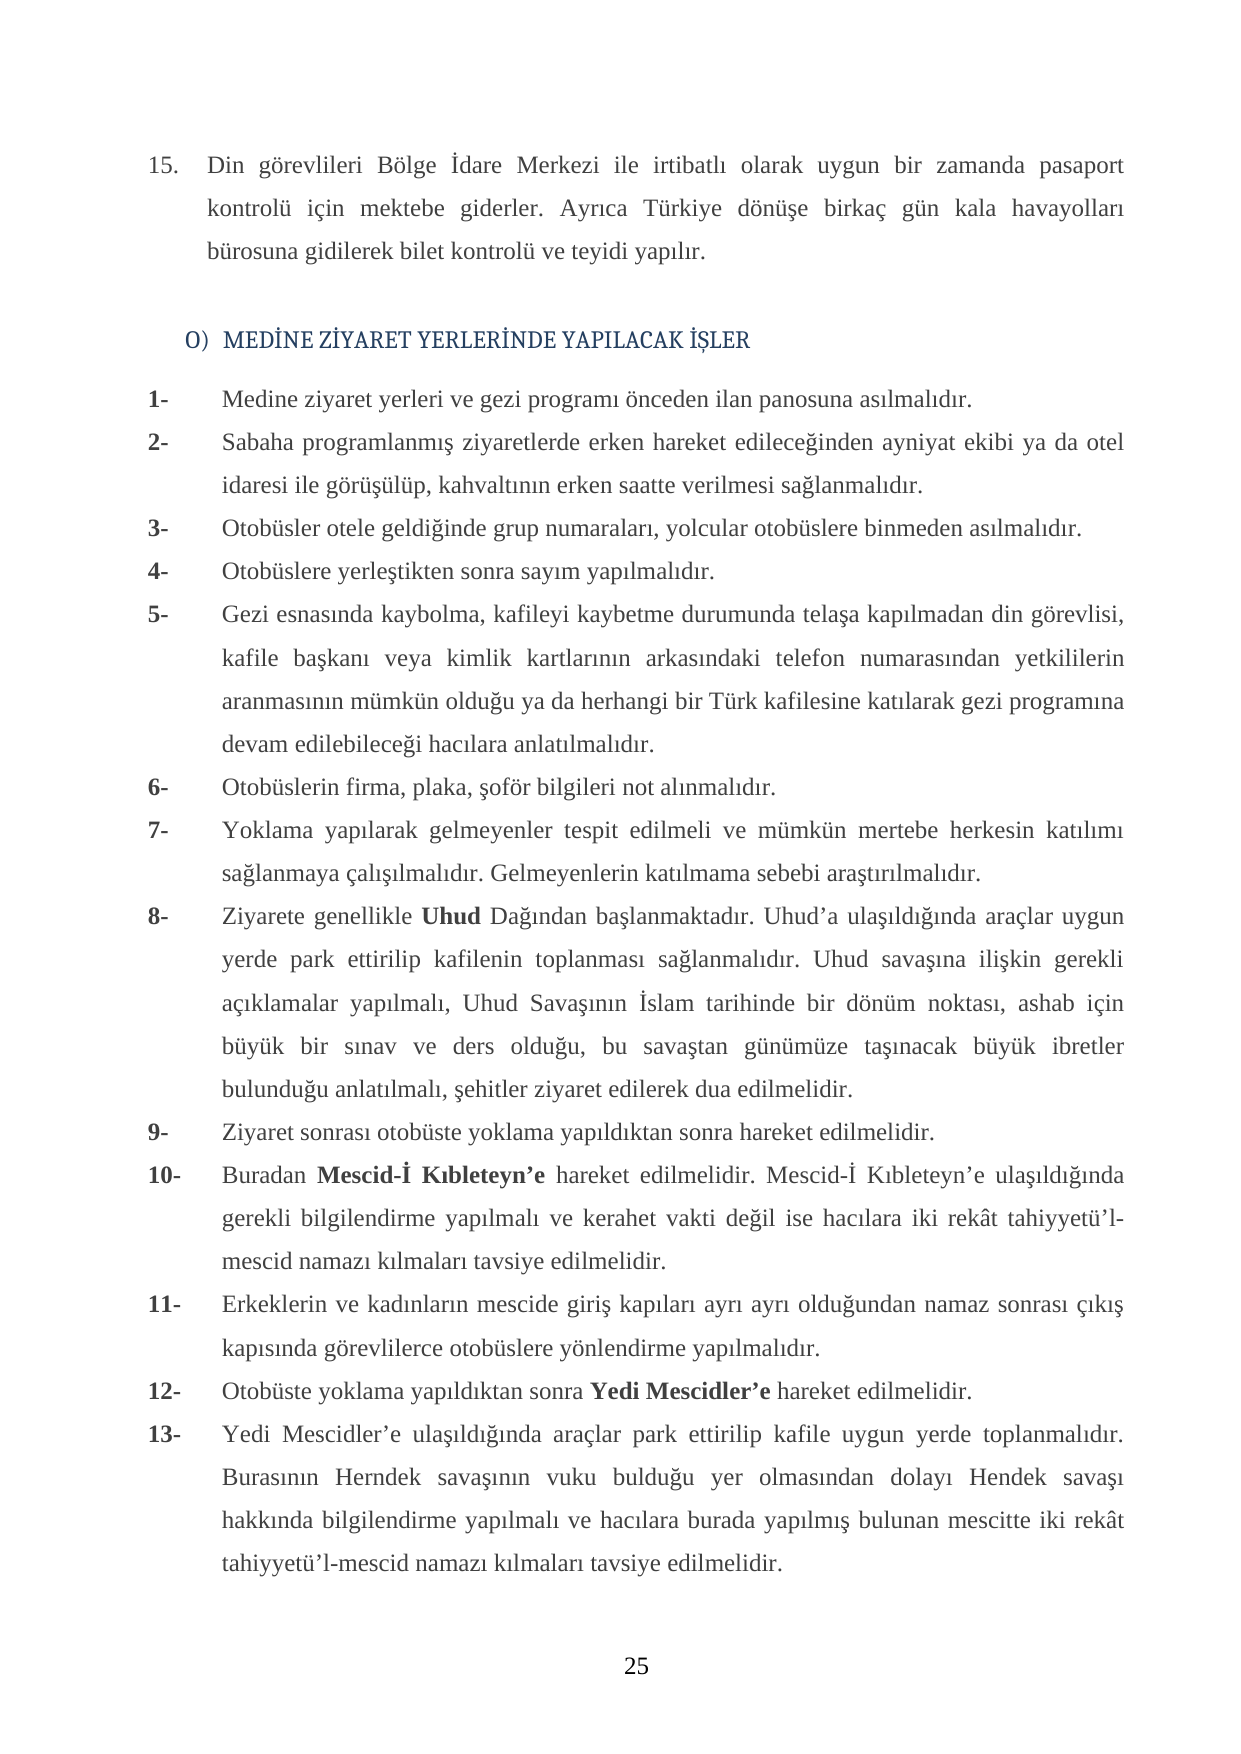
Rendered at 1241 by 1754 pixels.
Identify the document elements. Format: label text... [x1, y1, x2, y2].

subtitle MEDİNE ZİYARET YERLERİNDE YAPILACAK İŞLER [185, 326, 1125, 355]
list Otobüsler otele geldiğinde grup numaraları, yolcular otobüslere binmeden asılmalıdır. [148, 513, 1125, 542]
list Medine ziyaret yerleri ve gezi programı önceden ilan panosuna asılmalıdır. [148, 384, 1125, 413]
list Erkeklerin ve kadınların mescide giriş kapıları ayrı ayrı olduğundan namaz sonrası çıkış kapısında görevlilerce otobüslere yönlendirme yapılmalıdır. [148, 1289, 1125, 1361]
list Gezi esnasında kaybolma, kafileyi kaybetme durumunda telaşa kapılmadan din görevlisi, kafile başkanı veya kimlik kartlarının arkasındaki telefon numarasından yetkililerin aranmasının mümkün olduğu ya da herhangi bir Türk kafilesine katılarak gezi programına devam edilebileceği hacılara anlatılmalıdır. [148, 599, 1125, 758]
list Otobüslerin firma, plaka, şoför bilgileri not alınmalıdır. [148, 772, 1125, 801]
list Yedi Mescidler’e ulaşıldığında araçlar park ettirilip kafile uygun yerde toplanmalıdır. Burasının Herndek savaşının vuku bulduğu yer olmasından dolayı Hendek savaşı hakkında bilgilendirme yapılmalı ve hacılara burada yapılmış bulunan mescitte iki rekât tahiyyetü’l-mescid namazı kılmaları tavsiye edilmelidir. [148, 1419, 1125, 1577]
list Din görevlileri Bölge İdare Merkezi ile irtibatlı olarak uygun bir zamanda pasaport kontrolü için mektebe giderler. Ayrıca Türkiye dönüşe birkaç gün kala havayolları bürosuna gidilerek bilet kontrolü ve teyidi yapılır. [148, 150, 1125, 265]
list Buradan Mescid-İ Kıbleteyn’e hareket edilmelidir. Mescid-İ Kıbleteyn’e ulaşıldığında gerekli bilgilendirme yapılmalı ve kerahet vakti değil ise hacılara iki rekât tahiyyetü’l-mescid namazı kılmaları tavsiye edilmelidir. [148, 1160, 1125, 1275]
list Otobüslere yerleştikten sonra sayım yapılmalıdır. [148, 556, 1125, 585]
list Yoklama yapılarak gelmeyenler tespit edilmeli ve mümkün mertebe herkesin katılımı sağlanmaya çalışılmalıdır. Gelmeyenlerin katılmama sebebi araştırılmalıdır. [148, 815, 1125, 887]
list Ziyaret sonrası otobüste yoklama yapıldıktan sonra hareket edilmelidir. [148, 1117, 1125, 1146]
list Ziyarete genellikle Uhud Dağından başlanmaktadır. Uhud’a ulaşıldığında araçlar uygun yerde park ettirilip kafilenin toplanması sağlanmalıdır. Uhud savaşına ilişkin gerekli açıklamalar yapılmalı, Uhud Savaşının İslam tarihinde bir dönüm noktası, ashab için büyük bir sınav ve ders olduğu, bu savaştan günümüze taşınacak büyük ibretler bulunduğu anlatılmalı, şehitler ziyaret edilerek dua edilmelidir. [148, 901, 1125, 1103]
list Otobüste yoklama yapıldıktan sonra Yedi Mescidler’e hareket edilmelidir. [148, 1376, 1125, 1404]
list Sabaha programlanmış ziyaretlerde erken hareket edileceğinden ayniyat ekibi ya da otel idaresi ile görüşülüp, kahvaltının erken saatte verilmesi sağlanmalıdır. [148, 427, 1125, 499]
